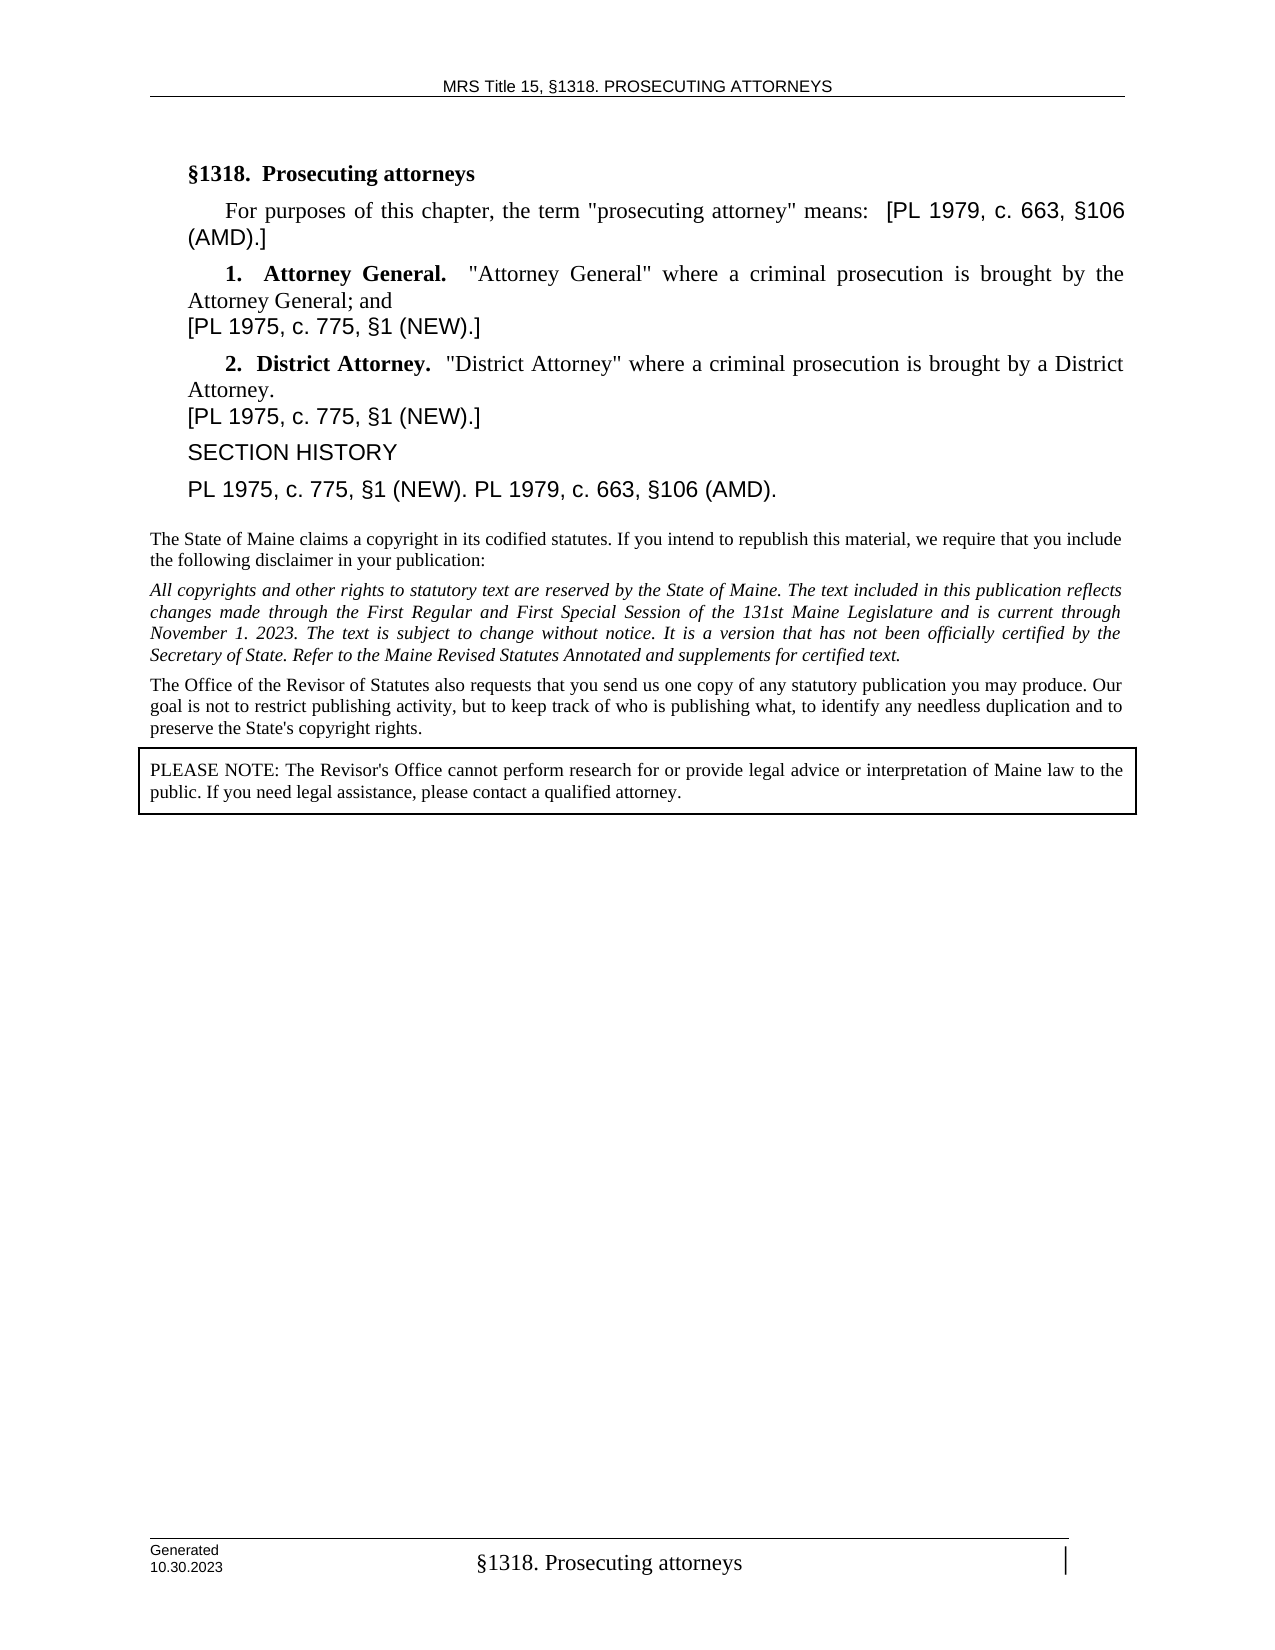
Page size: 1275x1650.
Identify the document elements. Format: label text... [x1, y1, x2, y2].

text [PL 1975, c. 775, §1 (NEW).] [187, 403, 1125, 429]
text PL 1975, c. 775, §1 (NEW). PL 1979, c. 663, §106 (AMD). [187, 476, 1125, 502]
text PLEASE NOTE: The Revisor's Office cannot perform research for or provide legal advice or interpretation of Maine law to the public. If you need legal assistance, please contact a qualified attorney. [140, 749, 1135, 813]
text The Office of the Revisor of Statutes also requests that you send us one copy of any statutory publication you may produce. Our goal is not to restrict publishing activity, but to keep track of who is publishing what, to identify any needless duplication and to preserve the State's copyright rights. [150, 673, 1125, 738]
text [PL 1975, c. 775, §1 (NEW).] [187, 313, 1125, 339]
text §1318. Prosecuting attorneys [187, 160, 1125, 187]
text SECTION HISTORY [187, 439, 1125, 466]
text The State of Maine claims a copyright in its codified statutes. If you intend to republish this material, we require that you include the following disclaimer in your publication: [150, 527, 1125, 571]
text 1. Attorney General. "Attorney General" where a criminal prosecution is brought by the Attorney General; and [187, 260, 1125, 313]
text 2. District Attorney. "District Attorney" where a criminal prosecution is brought by a District Attorney. [187, 350, 1125, 403]
text All copyrights and other rights to statutory text are reserved by the State of Maine. The text included in this publication reflects changes made through the First Regular and First Special Session of the 131st Maine Legislature and is current through November 1. 2023 . The text is subject to change without notice. It is a version that has not been officially certified by the Secretary of State. Refer to the Maine Revised Statutes Annotated and supplements for certified text. [150, 579, 1125, 665]
text For purposes of this chapter, the term "prosecuting attorney" means: [PL 1979, c. 663, §106 (AMD).] [187, 197, 1125, 250]
